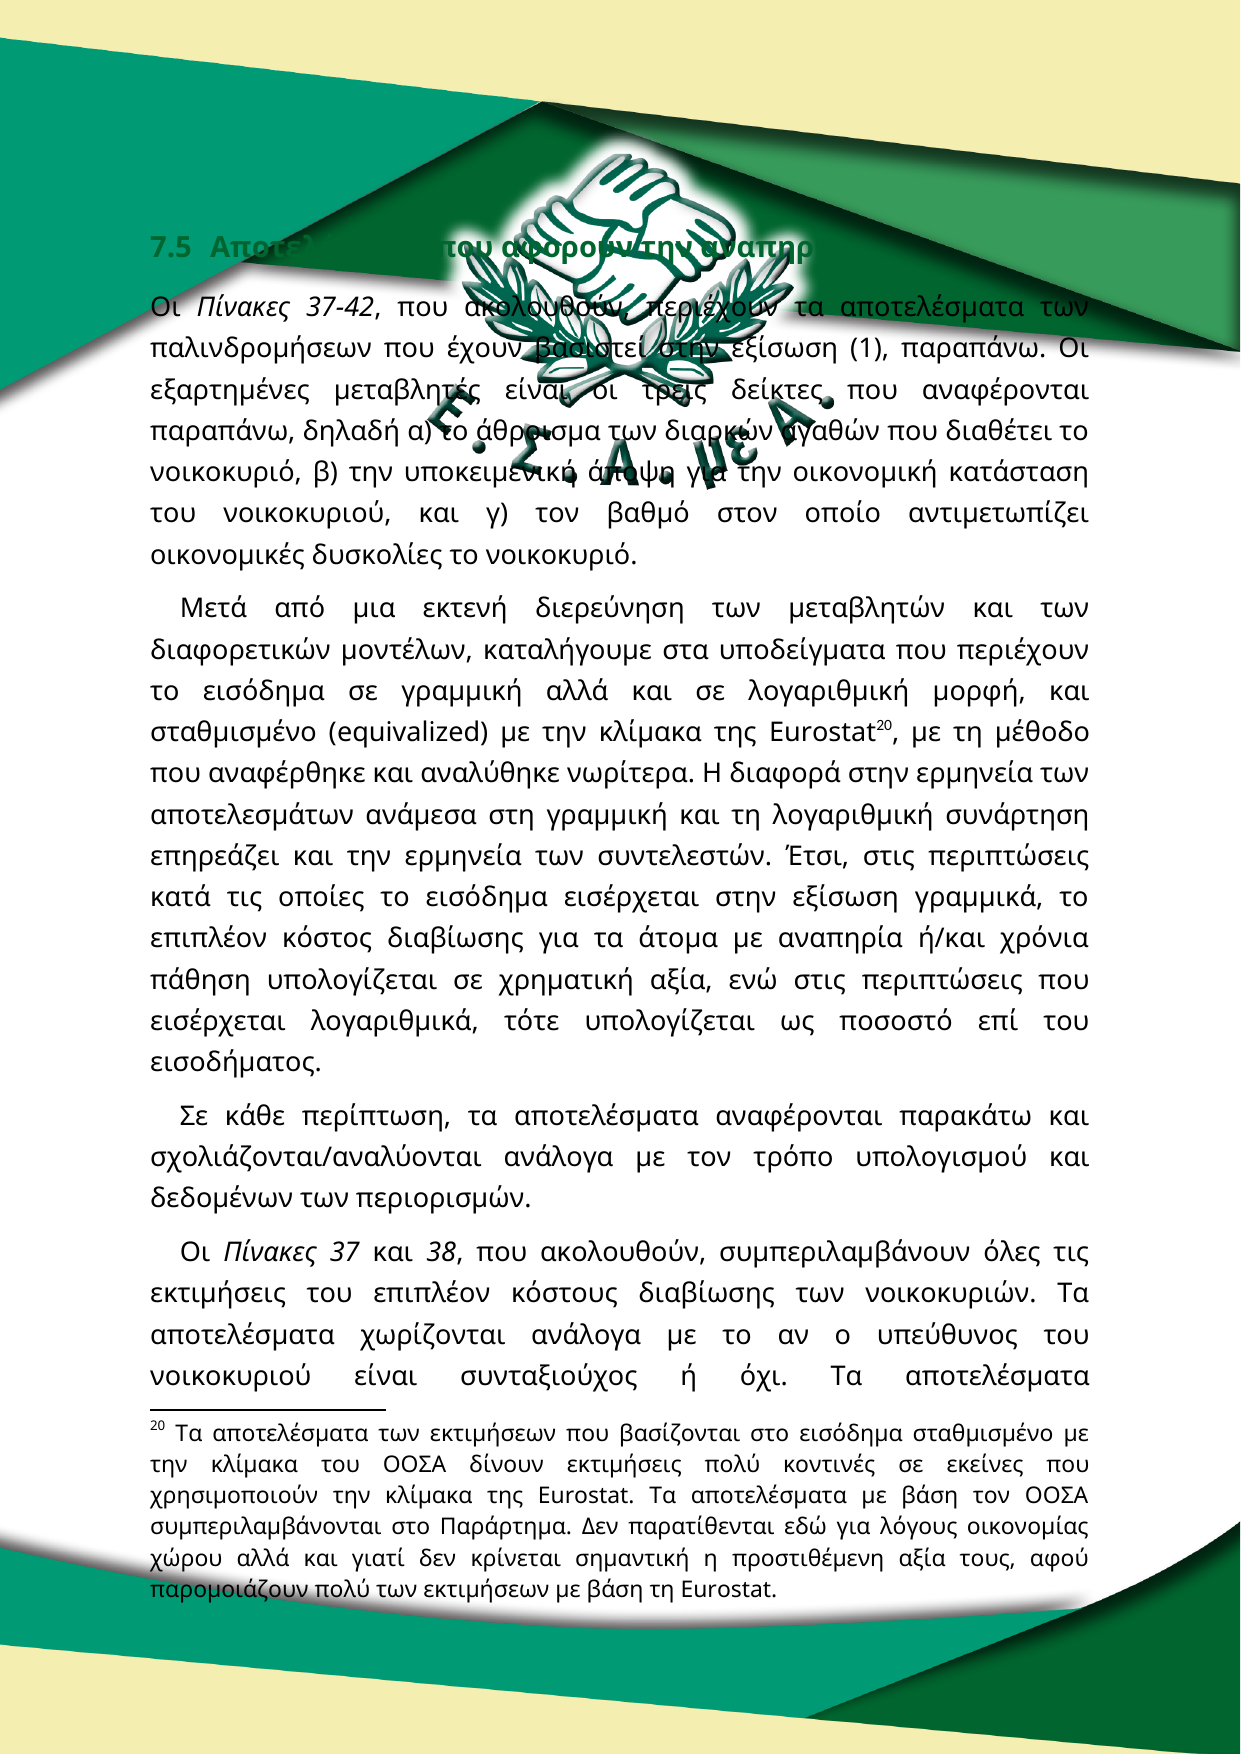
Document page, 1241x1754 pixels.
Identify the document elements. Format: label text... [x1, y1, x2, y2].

text Σε κάθε περίπτωση, τα αποτελέσματα αναφέρονται παρακάτω και σχολιάζονται/αναλύονται ανάλογα με τον τρόπο υπολογισμού και δεδομένων των περιορισμών. [150, 1096, 1090, 1216]
subtitle Αποτελέσματα που αφορούν την αναπηρία [150, 227, 1090, 266]
text Μετά από μια εκτενή διερεύνηση των μεταβλητών και των διαφορετικών μοντέλων, καταλήγουμε στα υποδείγματα που περιέχουν το εισόδημα σε γραμμική αλλά και σε λογαριθμική μορφή, και σταθμισμένο (equivalized) με την κλίμακα της Eurostat, με τη μέθοδο που αναφέρθηκε και αναλύθηκε νωρίτερα. Η διαφορά στην ερμηνεία των αποτελεσμάτων ανάμεσα στη γραμμική και τη λογαριθμική συνάρτηση επηρεάζει και την ερμηνεία των συντελεστών. Έτσι, στις περιπτώσεις κατά τις οποίες το εισόδημα εισέρχεται στην εξίσωση γραμμικά, το επιπλέον κόστος διαβίωσης για τα άτομα με αναπηρία ή/και χρόνια πάθηση υπολογίζεται σε χρηματική αξία, ενώ στις περιπτώσεις που εισέρχεται λογαριθμικά, τότε υπολογίζεται ως ποσοστό επί του εισοδήματος. [150, 589, 1090, 1079]
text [150, 1233, 1090, 1393]
picture [0, 0, 1241, 1754]
text Οι Πίνακες 37-42, που ακολουθούν, περιέχουν τα αποτελέσματα των παλινδρομήσεων που έχουν βασιστεί στην εξίσωση (1), παραπάνω. Οι εξαρτημένες μεταβλητές είναι οι τρεις δείκτες που αναφέρονται παραπάνω, δηλαδή α) το άθροισμα των διαρκών αγαθών που διαθέτει το νοικοκυριό, β) την υποκειμενική άποψη για την οικονομική κατάσταση του νοικοκυριού, και γ) τον βαθμό στον οποίο αντιμετωπίζει οικονομικές δυσκολίες το νοικοκυριό. [150, 288, 1090, 572]
